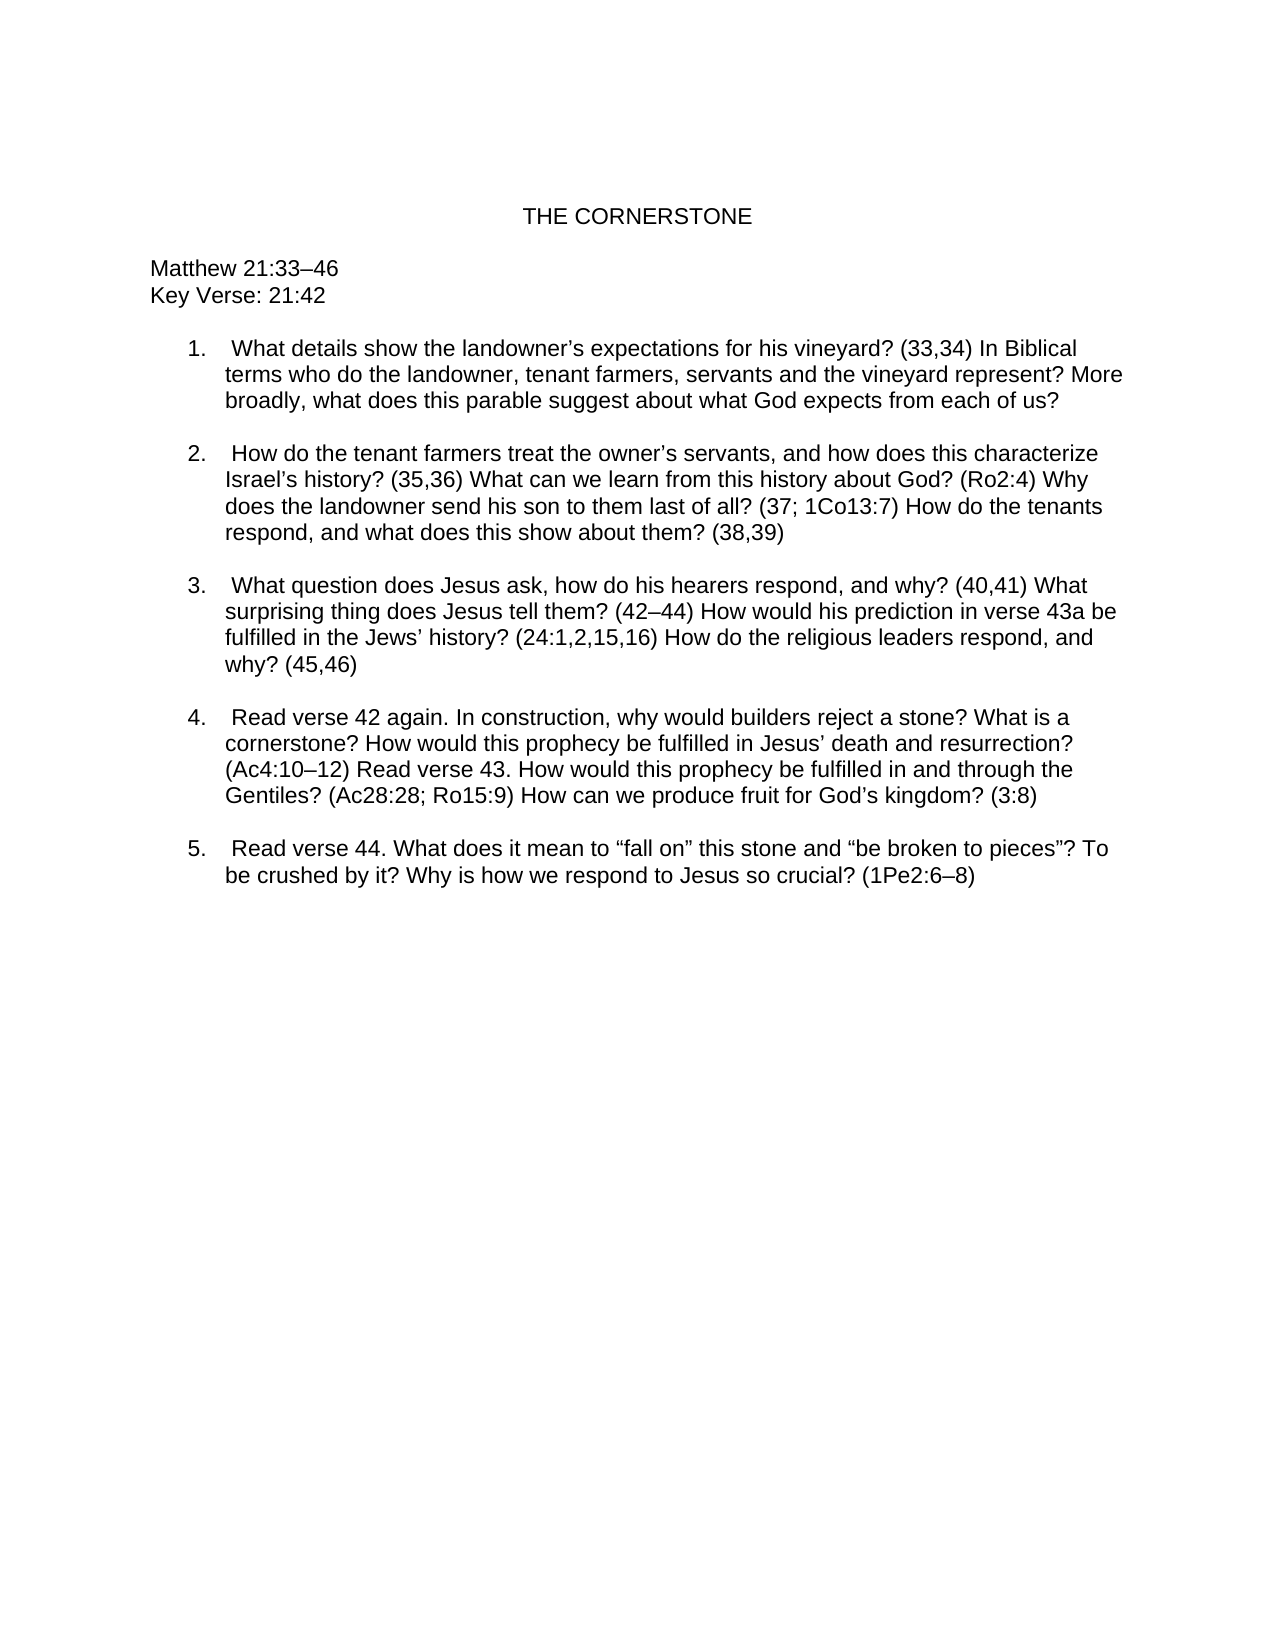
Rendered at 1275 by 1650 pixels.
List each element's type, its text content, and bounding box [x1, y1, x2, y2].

list Read verse 44. What does it mean to “fall on” this stone and “be broken to pieces”? To be crushed by it? Why is how we respond to Jesus so crucial? (1Pe2:6–8) [187, 835, 1125, 888]
text THE CORNERSTONE [150, 203, 1125, 229]
list How do the tenant farmers treat the owner’s servants, and how does this characterize Israel’s history? (35,36) What can we learn from this history about God? (Ro2:4) Why does the landowner send his son to them last of all? (37; 1Co13:7) How do the tenants respond, and what does this show about them? (38,39) [187, 440, 1125, 545]
list What question does Jesus ask, how do his hearers respond, and why? (40,41) What surprising thing does Jesus tell them? (42–44) How would his prediction in verse 43a be fulfilled in the Jews’ history? (24:1,2,15,16) How do the religious leaders respond, and why? (45,46) [187, 572, 1125, 677]
list Read verse 42 again. In construction, why would builders reject a stone? What is a cornerstone? How would this prophecy be fulfilled in Jesus’ death and resurrection? (Ac4:10–12) Read verse 43. How would this prophecy be fulfilled in and through the Gentiles? (Ac28:28; Ro15:9) How can we produce fruit for God’s kingdom? (3:8) [187, 703, 1125, 809]
text Matthew 21:33–46 [150, 255, 1125, 282]
text Key Verse: 21:42 [150, 282, 1125, 308]
list What details show the landowner’s expectations for his vineyard? (33,34) In Biblical terms who do the landowner, tenant farmers, servants and the vineyard represent? More broadly, what does this parable suggest about what God expects from each of us? [187, 334, 1125, 413]
